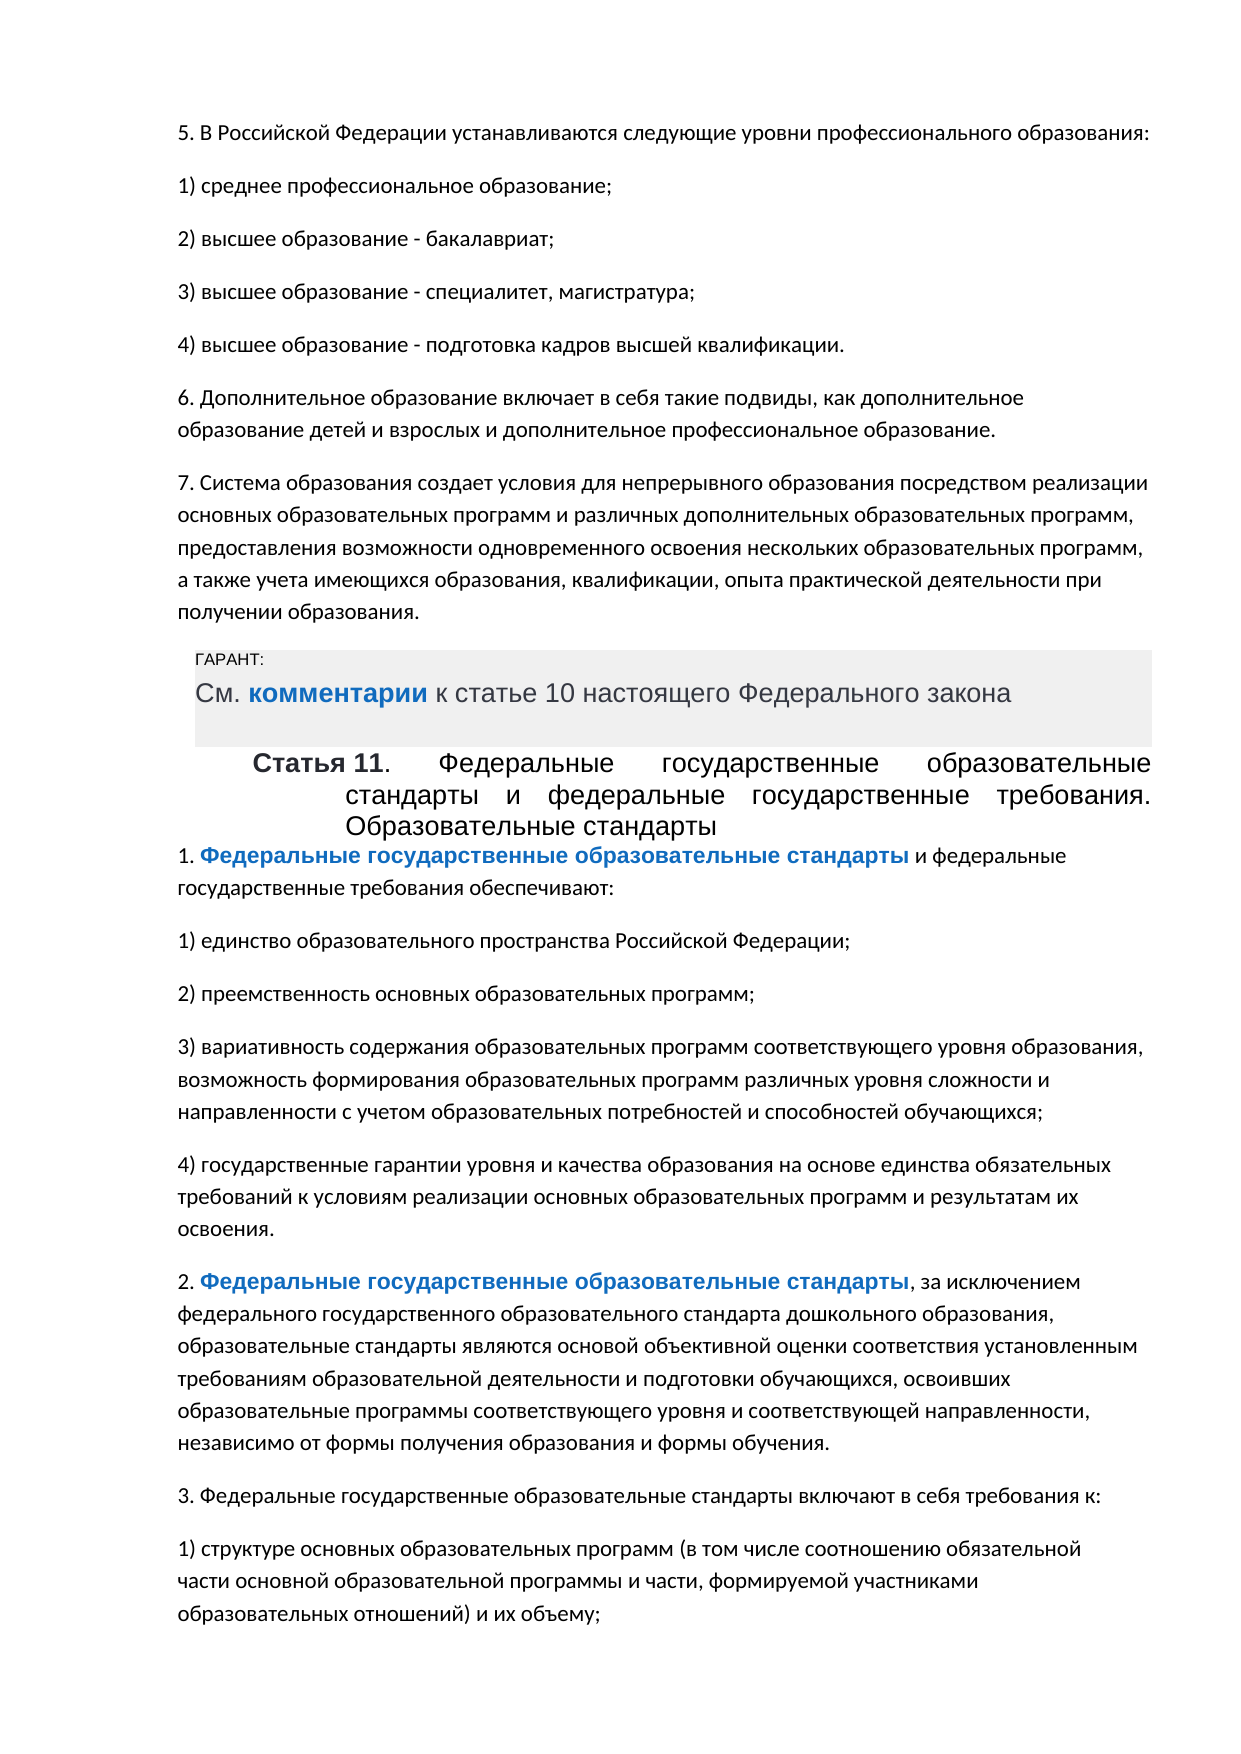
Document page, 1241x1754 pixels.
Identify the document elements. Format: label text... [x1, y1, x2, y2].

text 1) единство образовательного пространства Российской Федерации; [177, 926, 1152, 954]
text См. комментарии к статье 10 настоящего Федерального закона [195, 677, 1152, 708]
text 2) высшее образование - бакалавриат; [177, 224, 1152, 252]
text 1) среднее профессиональное образование; [177, 171, 1152, 199]
text 1. Федеральные государственные образовательные стандарты и федеральные государственные требования обеспечивают: [177, 841, 1152, 901]
text 3) вариативность содержания образовательных программ соответствующего уровня образования, возможность формирования образовательных программ различных уровня сложности и направленности с учетом образовательных потребностей и способностей обучающихся; [177, 1032, 1152, 1125]
text 6. Дополнительное образование включает в себя такие подвиды, как дополнительное образование детей и взрослых и дополнительное профессиональное образование. [177, 383, 1152, 443]
text 4) государственные гарантии уровня и качества образования на основе единства обязательных требований к условиям реализации основных образовательных программ и результатам их освоения. [177, 1150, 1152, 1242]
text 1) структуре основных образовательных программ (в том числе соотношению обязательной части основной образовательной программы и части, формируемой участниками образовательных отношений) и их объему; [177, 1534, 1152, 1627]
text ГАРАНТ: [195, 650, 1152, 669]
text 4) высшее образование - подготовка кадров высшей квалификации. [177, 330, 1152, 358]
text 2) преемственность основных образовательных программ; [177, 979, 1152, 1007]
text Статья 11. Федеральные государственные образовательные стандарты и федеральные государственные требования. Образовательные стандарты [252, 747, 1152, 841]
text 3. Федеральные государственные образовательные стандарты включают в себя требования к: [177, 1481, 1152, 1509]
text 5. В Российской Федерации устанавливаются следующие уровни профессионального образования: [177, 118, 1152, 146]
text 7. Система образования создает условия для непрерывного образования посредством реализации основных образовательных программ и различных дополнительных образовательных программ, предоставления возможности одновременного освоения нескольких образовательных программ, а также учета имеющихся образования, квалификации, опыта практической деятельности при получении образования. [177, 468, 1152, 625]
text 2. Федеральные государственные образовательные стандарты, за исключением федерального государственного образовательного стандарта дошкольного образования, образовательные стандарты являются основой объективной оценки соответствия установленным требованиям образовательной деятельности и подготовки обучающихся, освоивших образовательные программы соответствующего уровня и соответствующей направленности, независимо от формы получения образования и формы обучения. [177, 1267, 1152, 1456]
text 3) высшее образование - специалитет, магистратура; [177, 277, 1152, 305]
